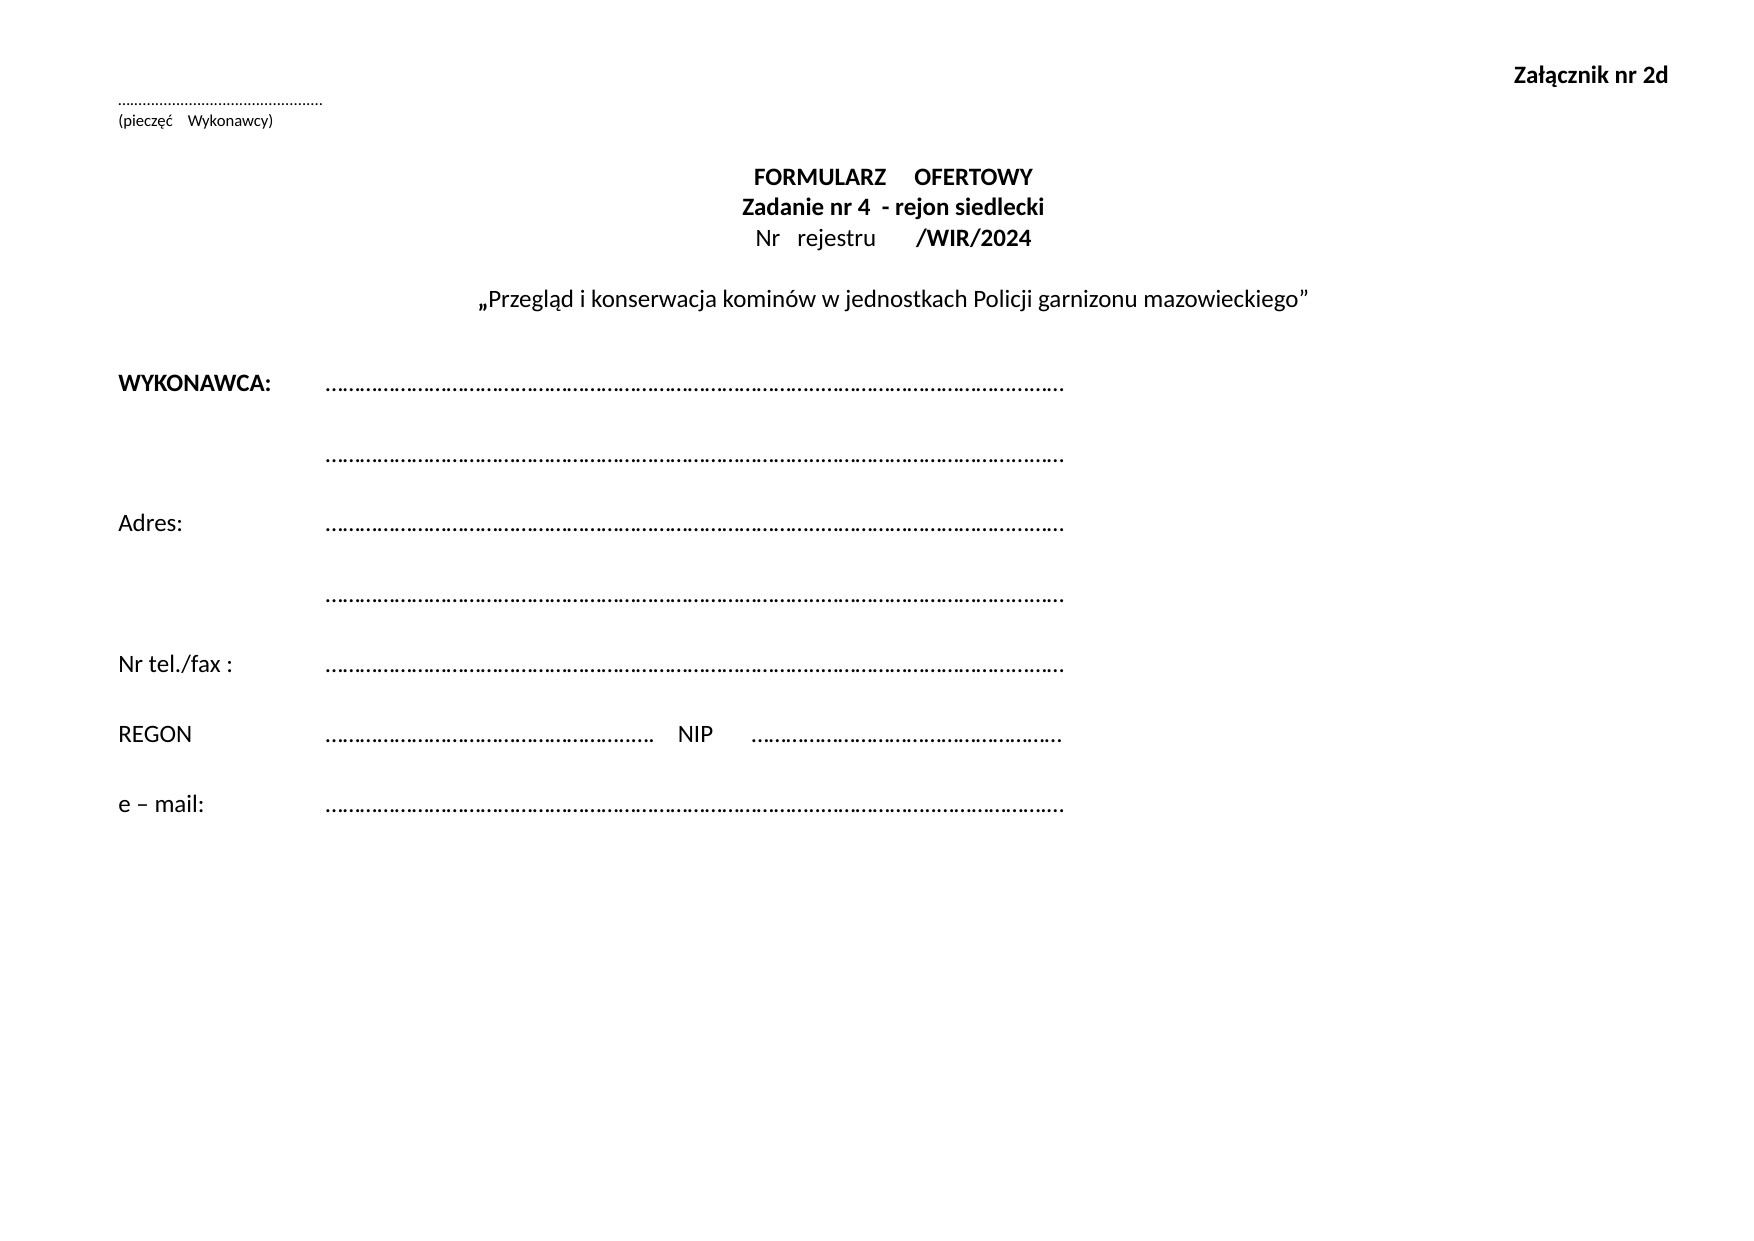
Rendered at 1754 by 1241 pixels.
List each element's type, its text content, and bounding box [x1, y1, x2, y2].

table_header …………………………………………………………………………..……………………………...…… …………………………………………………………………………..……………………………...…… [314, 342, 1076, 483]
table_cell Adres: [107, 483, 314, 623]
table_cell ……………………………………………… [740, 693, 1076, 763]
table_cell Nr tel./fax : [107, 623, 314, 693]
table_cell …………………………………………………………………………..……………………………...…… [314, 623, 1076, 693]
text Nr rejestru /WIR/2024 [118, 222, 1668, 252]
table_cell …………………………………………………………………………..……………………………...…… …………………………………………………………………………..……………………………...…… [314, 483, 1076, 623]
text Zadanie nr 4 - rejon siedlecki [118, 191, 1668, 222]
text Załącznik nr 2d [118, 59, 1668, 89]
table_cell ……………………………………………..…. [314, 693, 666, 763]
text ….............................................. [118, 89, 1668, 110]
table_cell e – mail: [107, 763, 314, 832]
table_header WYKONAWCA: [107, 342, 314, 483]
text „Przegląd i konserwacja kominów w jednostkach Policji garnizonu mazowieckiego” [118, 283, 1668, 313]
table_cell NIP [666, 693, 740, 763]
table_cell REGON [107, 693, 314, 763]
table_cell …………………………………………………………………………..………………..……………….… [314, 763, 1076, 832]
text (pieczęć Wykonawcy) [118, 110, 1668, 130]
text FORMULARZ OFERTOWY [118, 161, 1668, 191]
